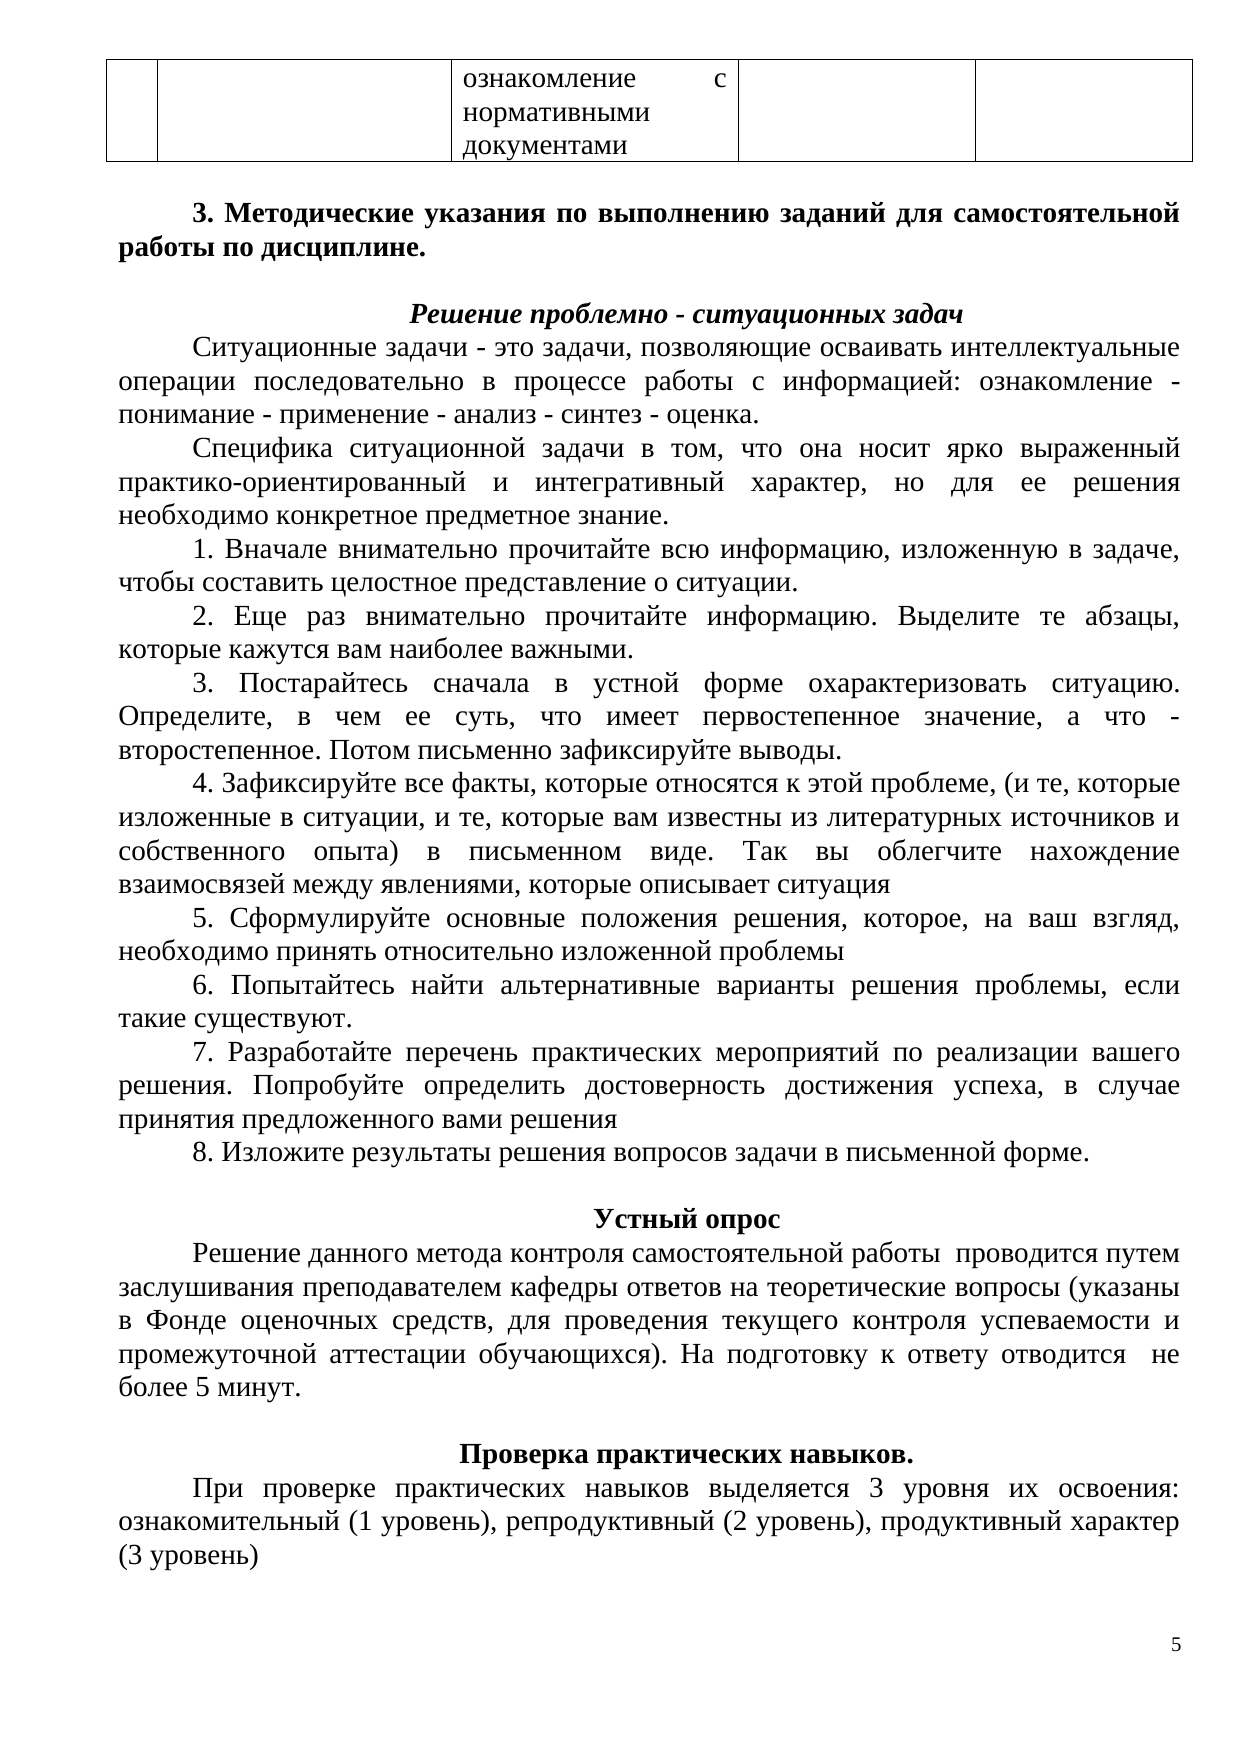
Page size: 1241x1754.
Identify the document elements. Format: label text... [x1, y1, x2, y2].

text Специфика ситуационной задачи в том, что она носит ярко выраженный практико-ориентированный и интегративный характер, но для ее решения необходимо конкретное предметное знание. [118, 430, 1181, 531]
text Устный опрос [118, 1202, 1181, 1235]
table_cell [976, 60, 1192, 161]
table_cell [107, 60, 157, 161]
text 6. Попытайтесь найти альтернативные варианты решения проблемы, если такие существуют. [118, 967, 1181, 1034]
text 5. Сформулируйте основные положения решения, которое, на ваш взгляд, необходимо принять относительно изложенной проблемы [118, 900, 1181, 967]
text 1. Вначале внимательно прочитайте всю информацию, изложенную в задаче, чтобы составить целостное представление о ситуации. [118, 531, 1181, 598]
text 8. Изложите результаты решения вопросов задачи в письменной форме. [118, 1134, 1181, 1168]
text 3. Методические указания по выполнению заданий для самостоятельной работы по дисциплине. [118, 195, 1181, 262]
text Решение проблемно - ситуационных задач [118, 296, 1181, 329]
text 4. Зафиксируйте все факты, которые относятся к этой проблеме, (и те, которые изложенные в ситуации, и те, которые вам известны из литературных источников и собственного опыта) в письменном виде. Так вы облегчите нахождение взаимосвязей между явлениями, которые описывает ситуация [118, 766, 1181, 900]
text Проверка практических навыков. [118, 1436, 1181, 1470]
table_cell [739, 60, 975, 161]
text 7. Разработайте перечень практических мероприятий по реализации вашего решения. Попробуйте определить достоверность достижения успеха, в случае принятия предложенного вами решения [118, 1034, 1181, 1134]
text 3. Постарайтесь сначала в устной форме охарактеризовать ситуацию. Определите, в чем ее суть, что имеет первостепенное значение, а что - второстепенное. Потом письменно зафиксируйте выводы. [118, 665, 1181, 766]
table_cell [452, 60, 738, 161]
text Ситуационные задачи - это задачи, позволяющие осваивать интеллектуальные операции последовательно в процессе работы с информацией: ознакомление - понимание - применение - анализ - синтез - оценка. [118, 329, 1181, 430]
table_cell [158, 60, 451, 161]
text 2. Еще раз внимательно прочитайте информацию. Выделите те абзацы, которые кажутся вам наиболее важными. [118, 598, 1181, 665]
text Решение данного метода контроля самостоятельной работы проводится путем заслушивания преподавателем кафедры ответов на теоретические вопросы (указаны в Фонде оценочных средств, для проведения текущего контроля успеваемости и промежуточной аттестации обучающихся). На подготовку к ответу отводится не более 5 минут. [118, 1235, 1181, 1403]
text При проверке практических навыков выделяется 3 уровня их освоения: ознакомительный (1 уровень), репродуктивный (2 уровень), продуктивный характер (3 уровень) [118, 1470, 1181, 1571]
